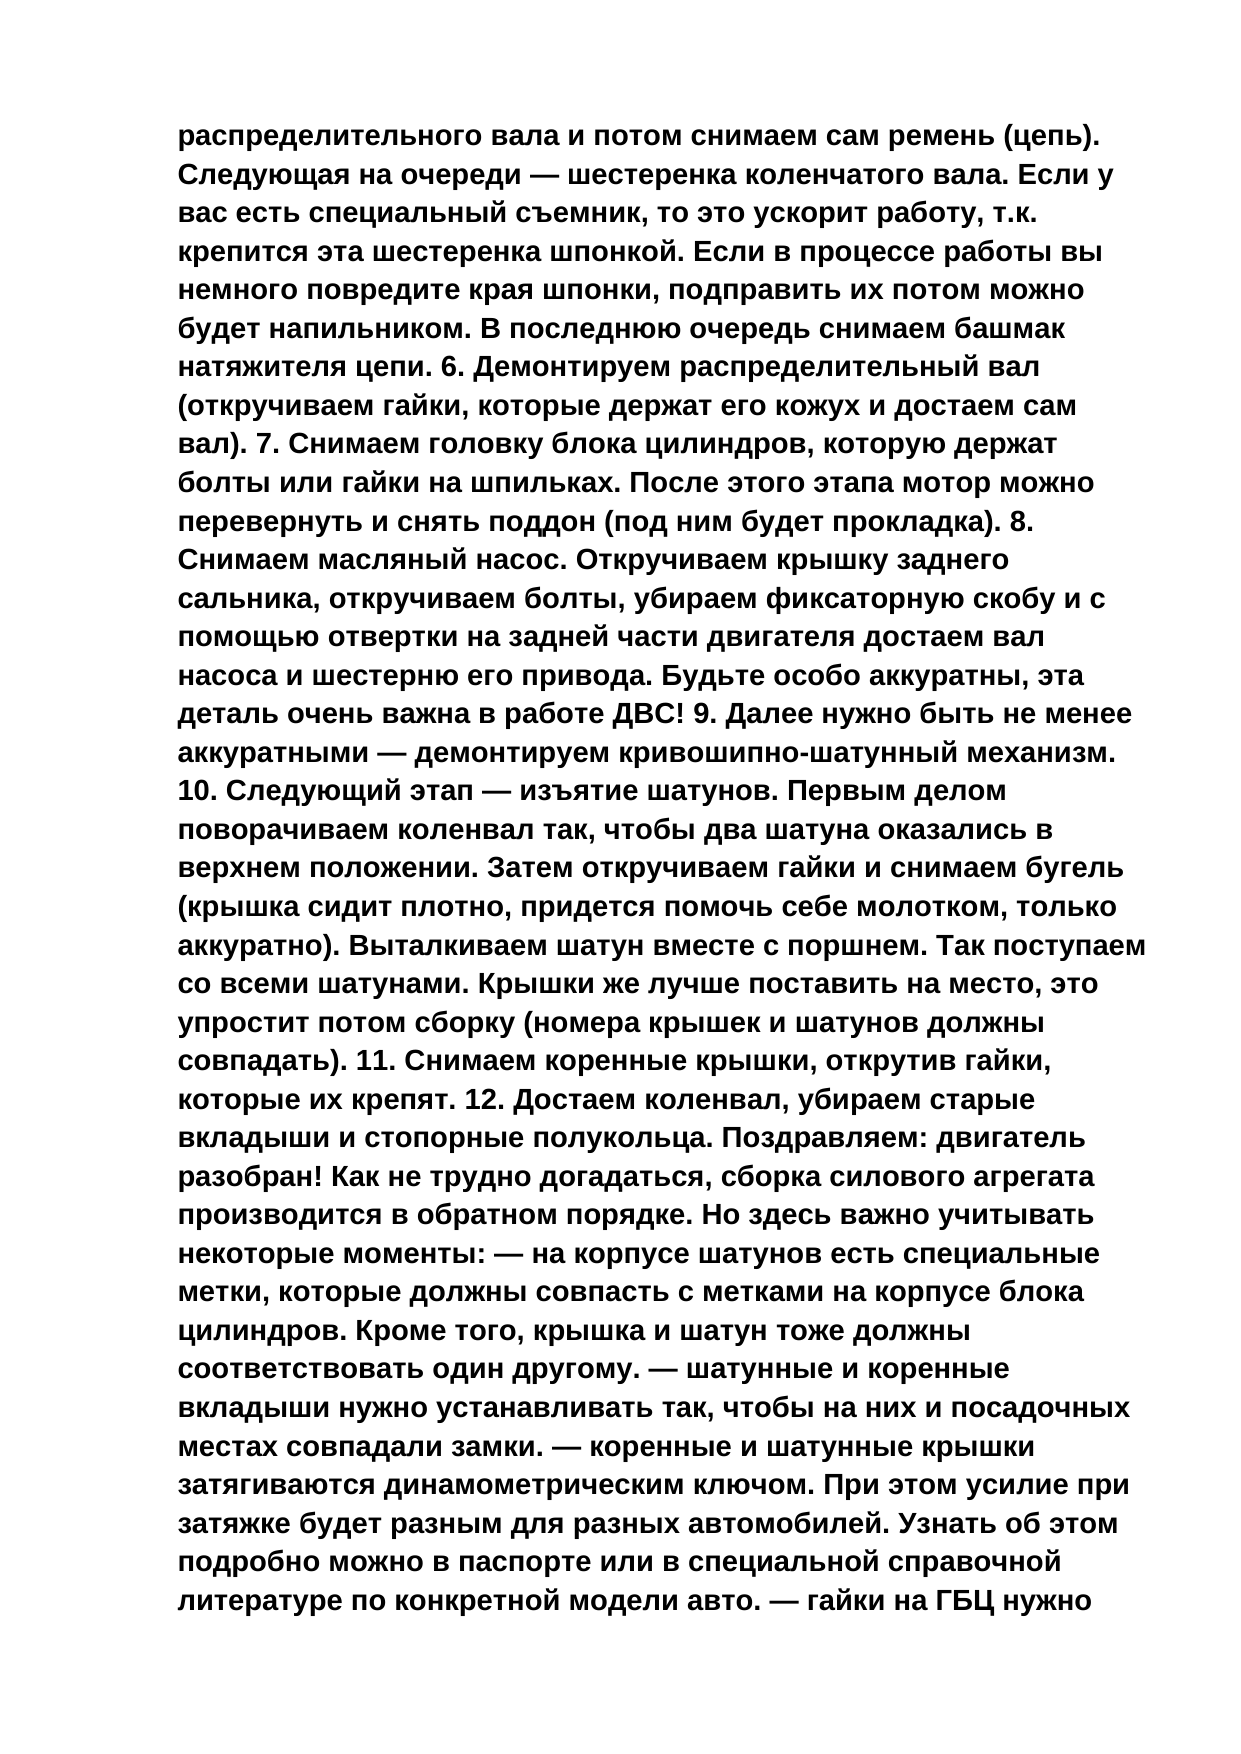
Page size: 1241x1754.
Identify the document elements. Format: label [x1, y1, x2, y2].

text [177, 118, 1152, 1616]
